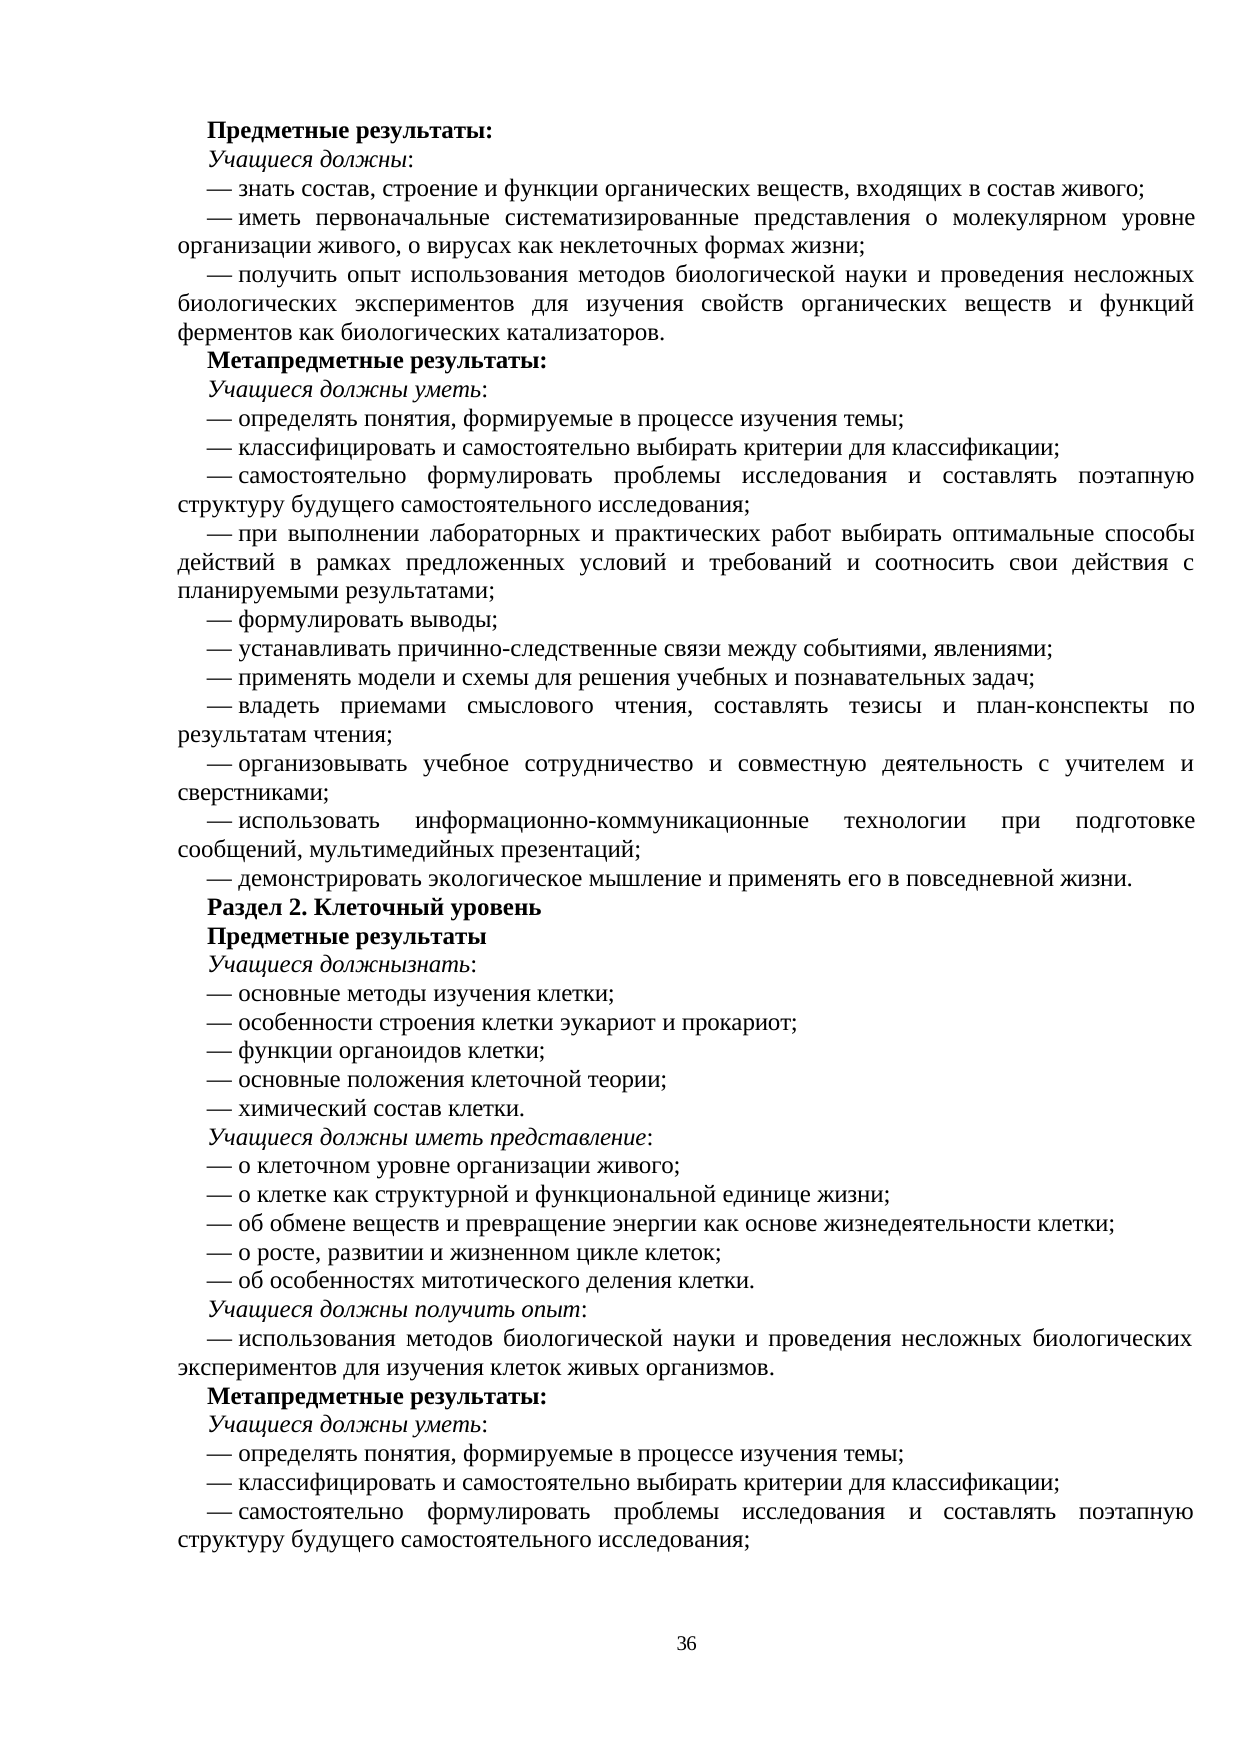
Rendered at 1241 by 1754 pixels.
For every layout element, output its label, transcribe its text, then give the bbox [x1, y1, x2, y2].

list о клетке как структурной и функциональной единице жизни; [207, 1179, 1209, 1208]
list об особенностях митотического деления клетки. [207, 1266, 1209, 1294]
subtitle Метапредметные результаты: [207, 346, 1209, 374]
list химический состав клетки. [207, 1093, 1209, 1122]
subtitle Метапредметные результаты: [207, 1381, 1209, 1410]
list устанавливать причинно-следственные связи между событиями, явлениями; [207, 633, 1209, 662]
text Учащиеся должны получить опыт: [207, 1294, 1209, 1323]
list владеть приемами смыслового чтения, составлять тезисы и план-конспекты по результатам чтения; [177, 691, 1196, 748]
list о клеточном уровне организации живого; [207, 1151, 1209, 1179]
list определять понятия, формируемые в процессе изучения темы; [207, 403, 1209, 432]
text Учащиеся должны иметь представление: [207, 1122, 1209, 1151]
list иметь первоначальные систематизированные представления о молекулярном уровне организации живого, о вирусах как неклеточных формах жизни; [177, 202, 1196, 259]
list организовывать учебное сотрудничество и совместную деятельность с учителем и сверстниками; [177, 748, 1195, 806]
text Учащиеся должны уметь: [207, 374, 1209, 403]
list об обмене веществ и превращение энергии как основе жизнедеятельности клетки; [207, 1208, 1209, 1237]
text Предметные результаты: [207, 116, 1209, 144]
list основные положения клеточной теории; [207, 1064, 1209, 1093]
list определять понятия, формируемые в процессе изучения темы; [207, 1438, 1209, 1467]
list о росте, развитии и жизненном цикле клеток; [207, 1237, 1209, 1266]
list основные методы изучения клетки; [207, 978, 1209, 1007]
list особенности строения клетки эукариот и прокариот; [207, 1007, 1209, 1036]
list классифицировать и самостоятельно выбирать критерии для классификации; [207, 432, 1209, 460]
list получить опыт использования методов биологической науки и проведения несложных биологических экспериментов для изучения свойств органических веществ и функций ферментов как биологических катализаторов. [177, 259, 1196, 345]
list функции органоидов клетки; [207, 1036, 1209, 1064]
text Учащиеся должнызнать: [207, 950, 1209, 978]
list формулировать выводы; [207, 604, 1209, 633]
list самостоятельно формулировать проблемы исследования и составлять поэтапную структуру будущего самостоятельного исследования; [177, 460, 1195, 518]
list самостоятельно формулировать проблемы исследования и составлять поэтапную структуру будущего самостоятельного исследования; [177, 1496, 1195, 1553]
list демонстрировать экологическое мышление и применять его в повседневной жизни. [207, 863, 1209, 892]
list применять модели и схемы для решения учебных и познавательных задач; [207, 662, 1209, 691]
list использования методов биологической науки и проведения несложных биологических экспериментов для изучения клеток живых организмов. [177, 1323, 1196, 1381]
list использовать информационно-коммуникационные технологии при подготовке сообщений, мультимедийных презентаций; [177, 806, 1196, 863]
list знать состав, строение и функции органических веществ, входящих в состав живого; [207, 173, 1209, 202]
list классифицировать и самостоятельно выбирать критерии для классификации; [207, 1467, 1209, 1496]
subtitle Раздел 2. Клеточный уровень Предметные результаты [207, 892, 678, 950]
text Учащиеся должны: [207, 144, 1209, 173]
text Учащиеся должны уметь: [207, 1410, 1209, 1438]
